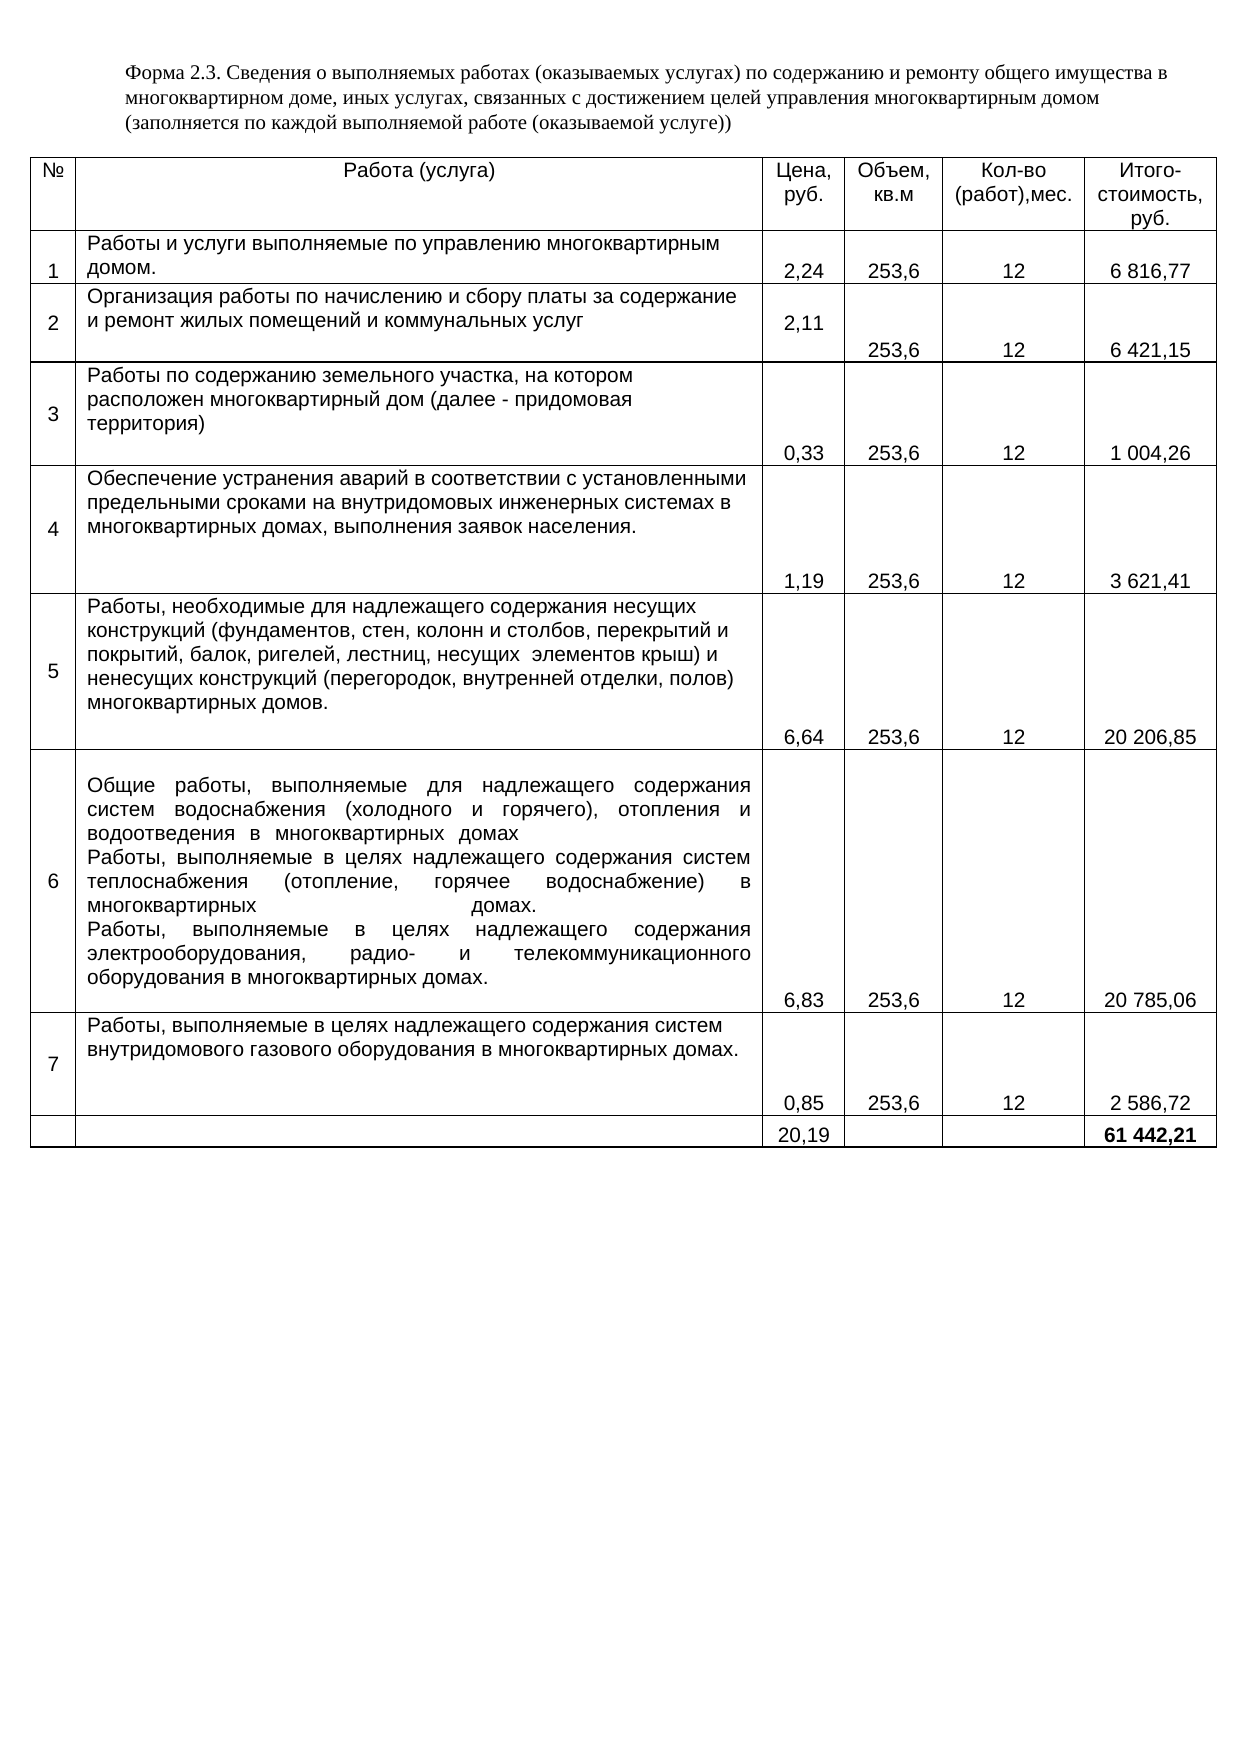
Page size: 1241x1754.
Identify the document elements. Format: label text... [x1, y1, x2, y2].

table_cell 253,6 [845, 1013, 942, 1115]
table_cell 253,6 [845, 231, 942, 283]
table_cell 1 [31, 231, 75, 283]
table_cell 12 [943, 284, 1084, 361]
table_header Кол-во (работ),мес. [943, 158, 1084, 230]
table_cell Обеспечение устранения аварий в соответствии с установленными предельными сроками на внутридомовых инженерных системах в многоквартирных домах, выполнения заявок населения. [76, 466, 762, 593]
table_cell 2 [31, 284, 75, 361]
table_cell 253,6 [845, 363, 942, 464]
table_cell 2 586,72 [1085, 1013, 1216, 1115]
table_cell Работы, выполняемые в целях надлежащего содержания систем внутридомового газового оборудования в многоквартирных домах. [76, 1013, 762, 1115]
table_cell 5 [31, 594, 75, 748]
table_cell Общие работы, выполняемые для надлежащего содержания систем водоснабжения (холодного и горячего), отопления и водоотведения в многоквартирных домах Работы, выполняемые в целях надлежащего содержания систем теплоснабжения (отопление, горячее водоснабжение) в многоквартирных домах. Работы, выполняемые в целях надлежащего содержания электрооборудования, радио- и телекоммуникационного оборудования в многоквартирных домах. [76, 750, 762, 1012]
table_cell Организация работы по начислению и сбору платы за содержание и ремонт жилых помещений и коммунальных услуг [76, 284, 762, 361]
table_cell 2,11 [763, 284, 844, 361]
table_header Объем, кв.м [845, 158, 942, 230]
table_header № [31, 158, 75, 230]
table_header Итого-стоимость, руб. [1085, 158, 1216, 230]
table_cell 1 004,26 [1085, 363, 1216, 464]
table_cell 12 [943, 363, 1084, 464]
table_cell Работы, необходимые для надлежащего содержания несущих конструкций (фундаментов, стен, колонн и столбов, перекрытий и покрытий, балок, ригелей, лестниц, несущих элементов крыш) и ненесущих конструкций (перегородок, внутренней отделки, полов) многоквартирных домов. [76, 594, 762, 748]
table_cell 253,6 [845, 466, 942, 593]
table_cell 7 [31, 1013, 75, 1115]
table_cell 3 621,41 [1085, 466, 1216, 593]
table_cell 253,6 [845, 284, 942, 361]
table_cell Работы и услуги выполняемые по управлению многоквартирным домом. [76, 231, 762, 283]
table_cell 12 [943, 1013, 1084, 1115]
table_cell 20,19 [763, 1116, 844, 1146]
table_cell 0,85 [763, 1013, 844, 1115]
table_cell 4 [31, 466, 75, 593]
table_cell [845, 1116, 942, 1146]
text Форма 2.3. Сведения о выполняемых работах (оказываемых услугах) по содержанию и ремонту общего имущества в многоквартирном доме, иных услугах, связанных с достижением целей управления многоквартирным домом (заполняется по каждой выполняемой работе (оказываемой услуге)) [125, 59, 1173, 134]
table_cell [31, 1116, 75, 1146]
table_cell [943, 1116, 1084, 1146]
table_cell 6 421,15 [1085, 284, 1216, 361]
table_cell 3 [31, 363, 75, 464]
table_cell 6,83 [763, 750, 844, 1012]
table_header Цена, руб. [763, 158, 844, 230]
table_cell 6,64 [763, 594, 844, 748]
table_cell 20 785,06 [1085, 750, 1216, 1012]
table_cell 1,19 [763, 466, 844, 593]
table_cell 253,6 [845, 594, 942, 748]
table_cell 12 [943, 231, 1084, 283]
table_cell 2,24 [763, 231, 844, 283]
table_header Работа (услуга) [76, 158, 762, 230]
table_cell 0,33 [763, 363, 844, 464]
table_cell 253,6 [845, 750, 942, 1012]
table_cell Работы по содержанию земельного участка, на котором расположен многоквартирный дом (далее - придомовая территория) [76, 363, 762, 464]
table_cell 6 816,77 [1085, 231, 1216, 283]
table_cell 6 [31, 750, 75, 1012]
table_cell 12 [943, 750, 1084, 1012]
table_cell 20 206,85 [1085, 594, 1216, 748]
table_cell [76, 1116, 762, 1146]
table_cell 12 [943, 466, 1084, 593]
table_cell 12 [943, 594, 1084, 748]
table_cell 61 442,21 [1085, 1116, 1216, 1146]
